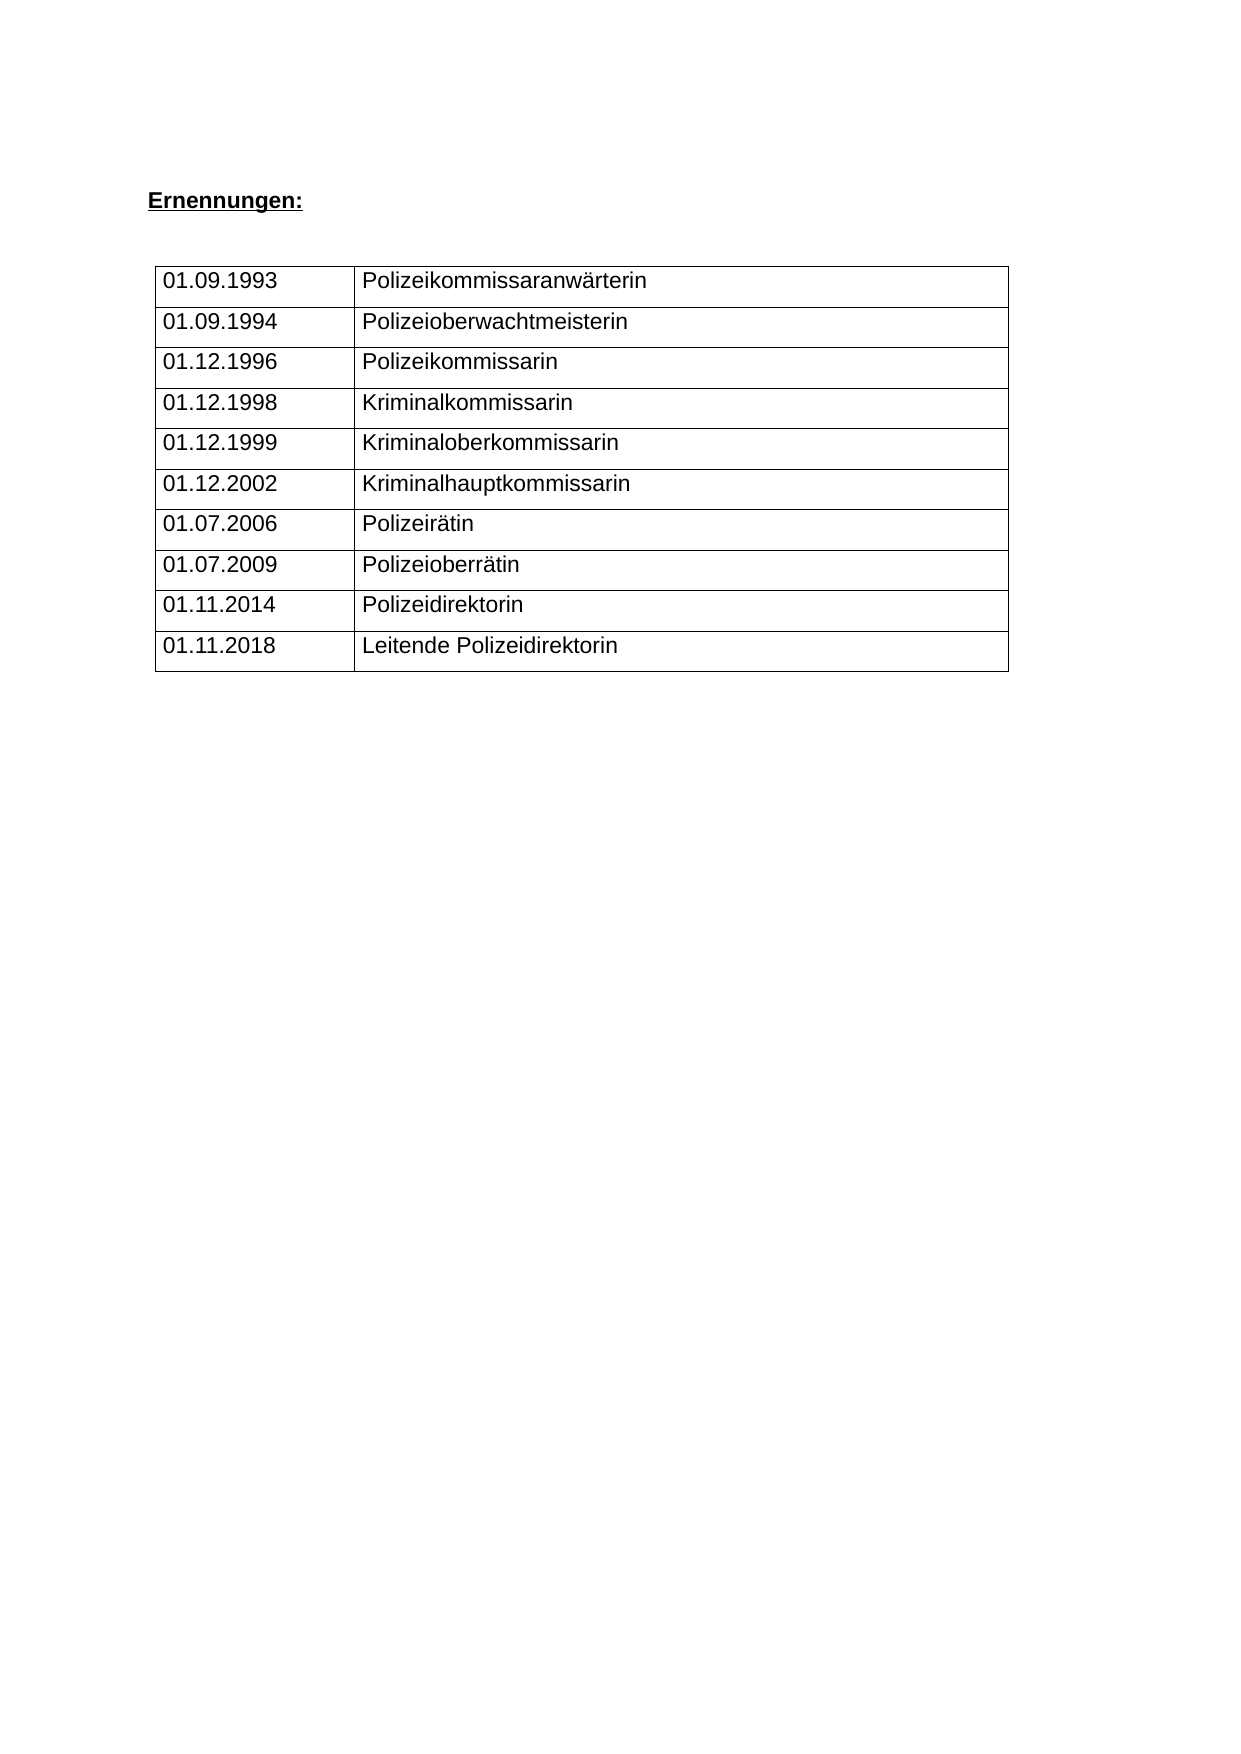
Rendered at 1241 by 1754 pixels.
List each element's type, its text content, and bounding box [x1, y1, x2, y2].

table_cell 01.07.2006 [156, 510, 354, 550]
table_cell 01.12.2002 [156, 470, 354, 509]
table_cell 01.11.2018 [156, 632, 354, 671]
table_header 01.09.1993 [156, 267, 354, 307]
text Ernennungen: [148, 187, 1093, 213]
table_cell Kriminaloberkommissarin [355, 429, 1008, 469]
table_cell Polizeioberwachtmeisterin [355, 308, 1008, 347]
table_cell 01.12.1996 [156, 348, 354, 388]
table_header Polizeikommissaranwärterin [355, 267, 1008, 307]
table_cell 01.07.2009 [156, 551, 354, 590]
table_cell 01.12.1998 [156, 389, 354, 428]
table_cell Kriminalhauptkommissarin [355, 470, 1008, 509]
table_cell Polizeidirektorin [355, 591, 1008, 631]
table_cell Leitende Polizeidirektorin [355, 632, 1008, 671]
table_cell Kriminalkommissarin [355, 389, 1008, 428]
table_cell 01.12.1999 [156, 429, 354, 469]
table_cell 01.09.1994 [156, 308, 354, 347]
table_cell 01.11.2014 [156, 591, 354, 631]
table_cell Polizeirätin [355, 510, 1008, 550]
table_cell Polizeioberrätin [355, 551, 1008, 590]
table_cell Polizeikommissarin [355, 348, 1008, 388]
